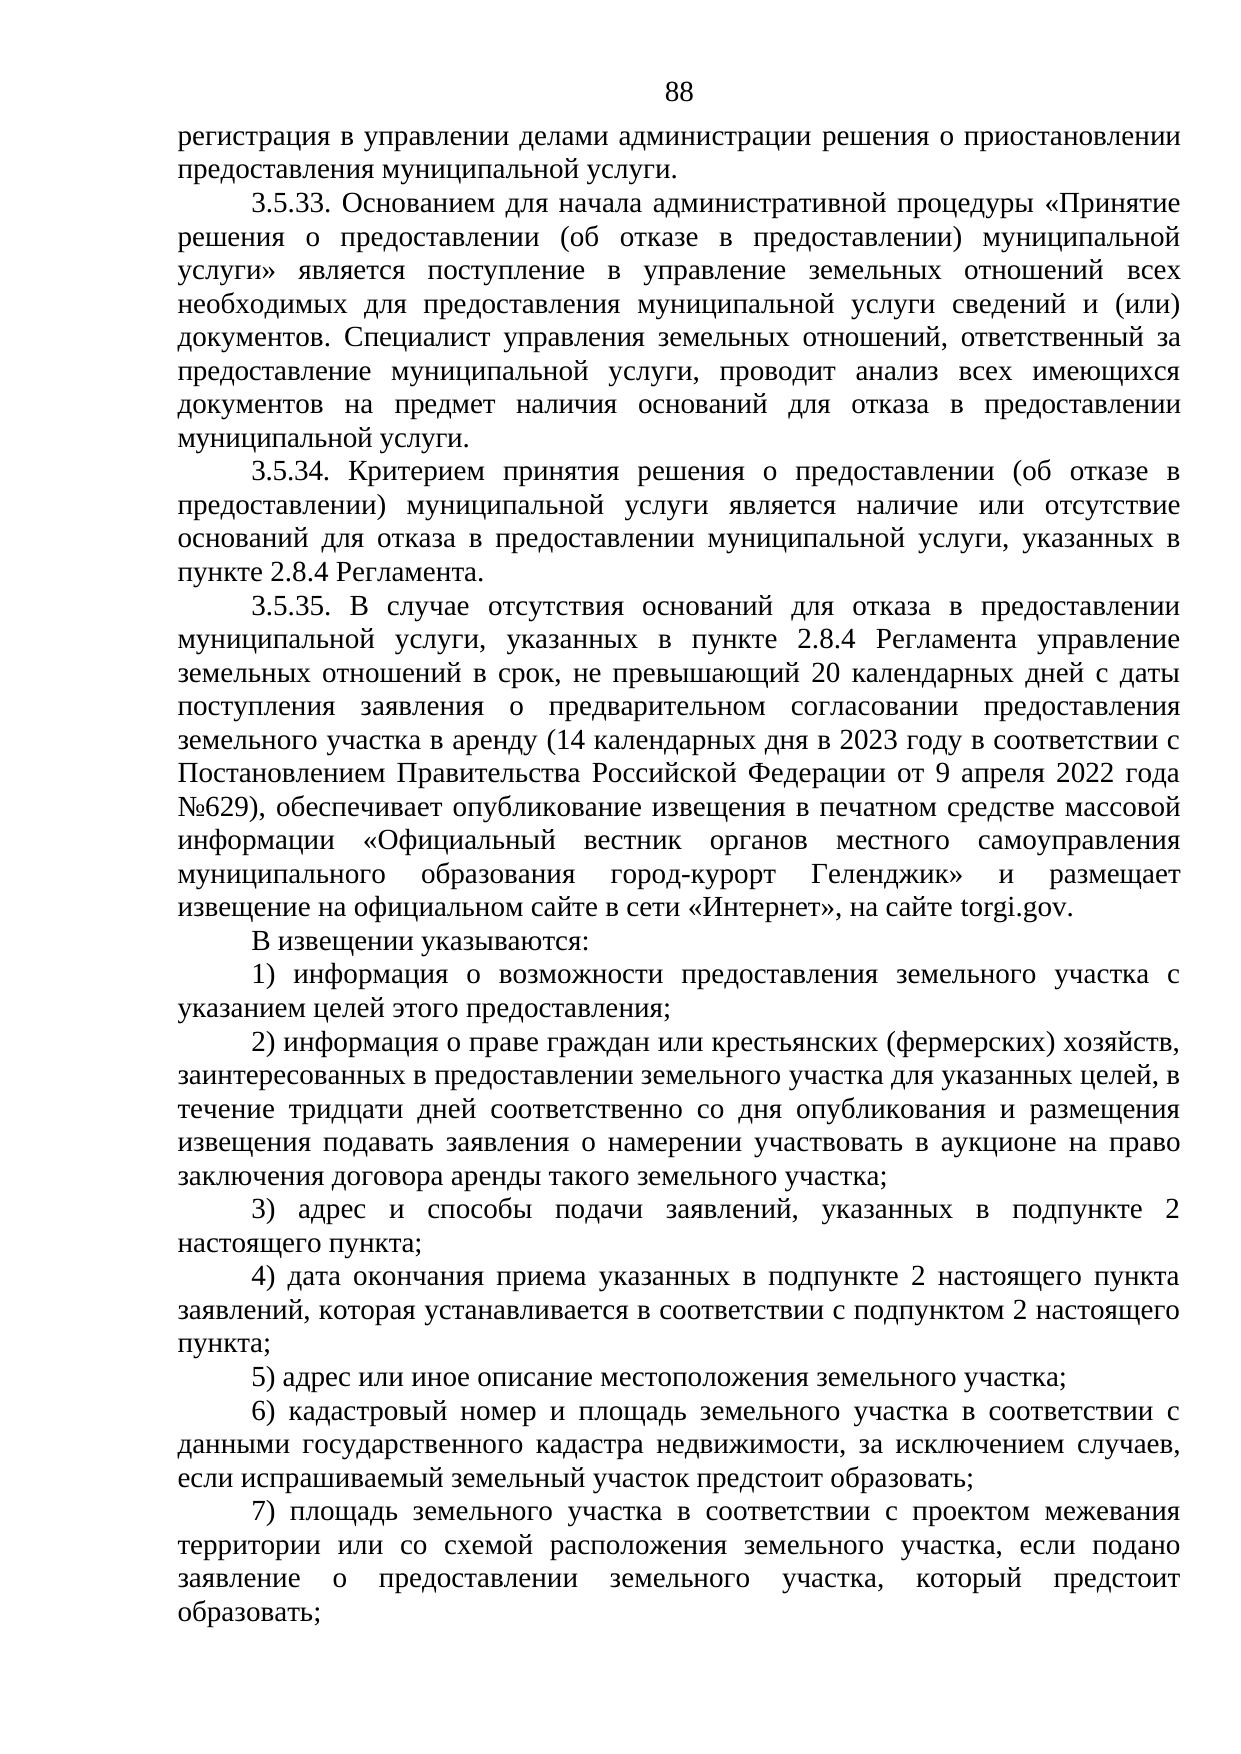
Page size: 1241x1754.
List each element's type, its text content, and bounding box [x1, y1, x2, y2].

text 7) площадь земельного участка в соответствии с проектом межевания территории или со схемой расположения земельного участка, если подано заявление о предоставлении земельного участка, который предстоит образовать; [177, 1493, 1181, 1627]
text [177, 118, 1181, 185]
text 3.5.33. Основанием для начала административной процедуры «Принятие решения о предоставлении (об отказе в предоставлении) муниципальной услуги» является поступление в управление земельных отношений всех необходимых для предоставления муниципальной услуги сведений и (или) документов. Специалист управления земельных отношений, ответственный за предоставление муниципальной услуги, проводит анализ всех имеющихся документов на предмет наличия оснований для отказа в предоставлении муниципальной услуги. [177, 185, 1181, 453]
text 6) кадастровый номер и площадь земельного участка в соответствии с данными государственного кадастра недвижимости, за исключением случаев, если испрашиваемый земельный участок предстоит образовать; [177, 1393, 1181, 1493]
text 4) дата окончания приема указанных в подпункте 2 настоящего пункта заявлений, которая устанавливается в соответствии с подпунктом 2 настоящего пункта; [177, 1258, 1181, 1359]
text 2) информация о праве граждан или крестьянских (фермерских) хозяйств, заинтересованных в предоставлении земельного участка для указанных целей, в течение тридцати дней соответственно со дня опубликования и размещения извещения подавать заявления о намерении участвовать в аукционе на право заключения договора аренды такого земельного участка; [177, 1024, 1181, 1191]
text 3.5.35. В случае отсутствия оснований для отказа в предоставлении муниципальной услуги, указанных в пункте 2.8.4 Регламента управление земельных отношений в срок, не превышающий 20 календарных дней с даты поступления заявления о предварительном согласовании предоставления земельного участка в аренду (14 календарных дня в 2023 году в соответствии с Постановлением Правительства Российской Федерации от 9 апреля 2022 года №629), обеспечивает опубликование извещения в печатном средстве массовой информации «Официальный вестник органов местного самоуправления муниципального образования город-курорт Геленджик» и размещает извещение на официальном сайте в сети «Интернет», на сайте torgi.gov. [177, 588, 1181, 923]
text 5) адрес или иное описание местоположения земельного участка; [177, 1359, 1181, 1393]
text 3) адрес и способы подачи заявлений, указанных в подпункте 2 настоящего пункта; [177, 1191, 1181, 1258]
text В извещении указываются: [177, 923, 1181, 957]
text 1) информация о возможности предоставления земельного участка с указанием целей этого предоставления; [177, 957, 1181, 1024]
text 3.5.34. Критерием принятия решения о предоставлении (об отказе в предоставлении) муниципальной услуги является наличие или отсутствие оснований для отказа в предоставлении муниципальной услуги, указанных в пункте 2.8.4 Регламента. [177, 453, 1181, 588]
